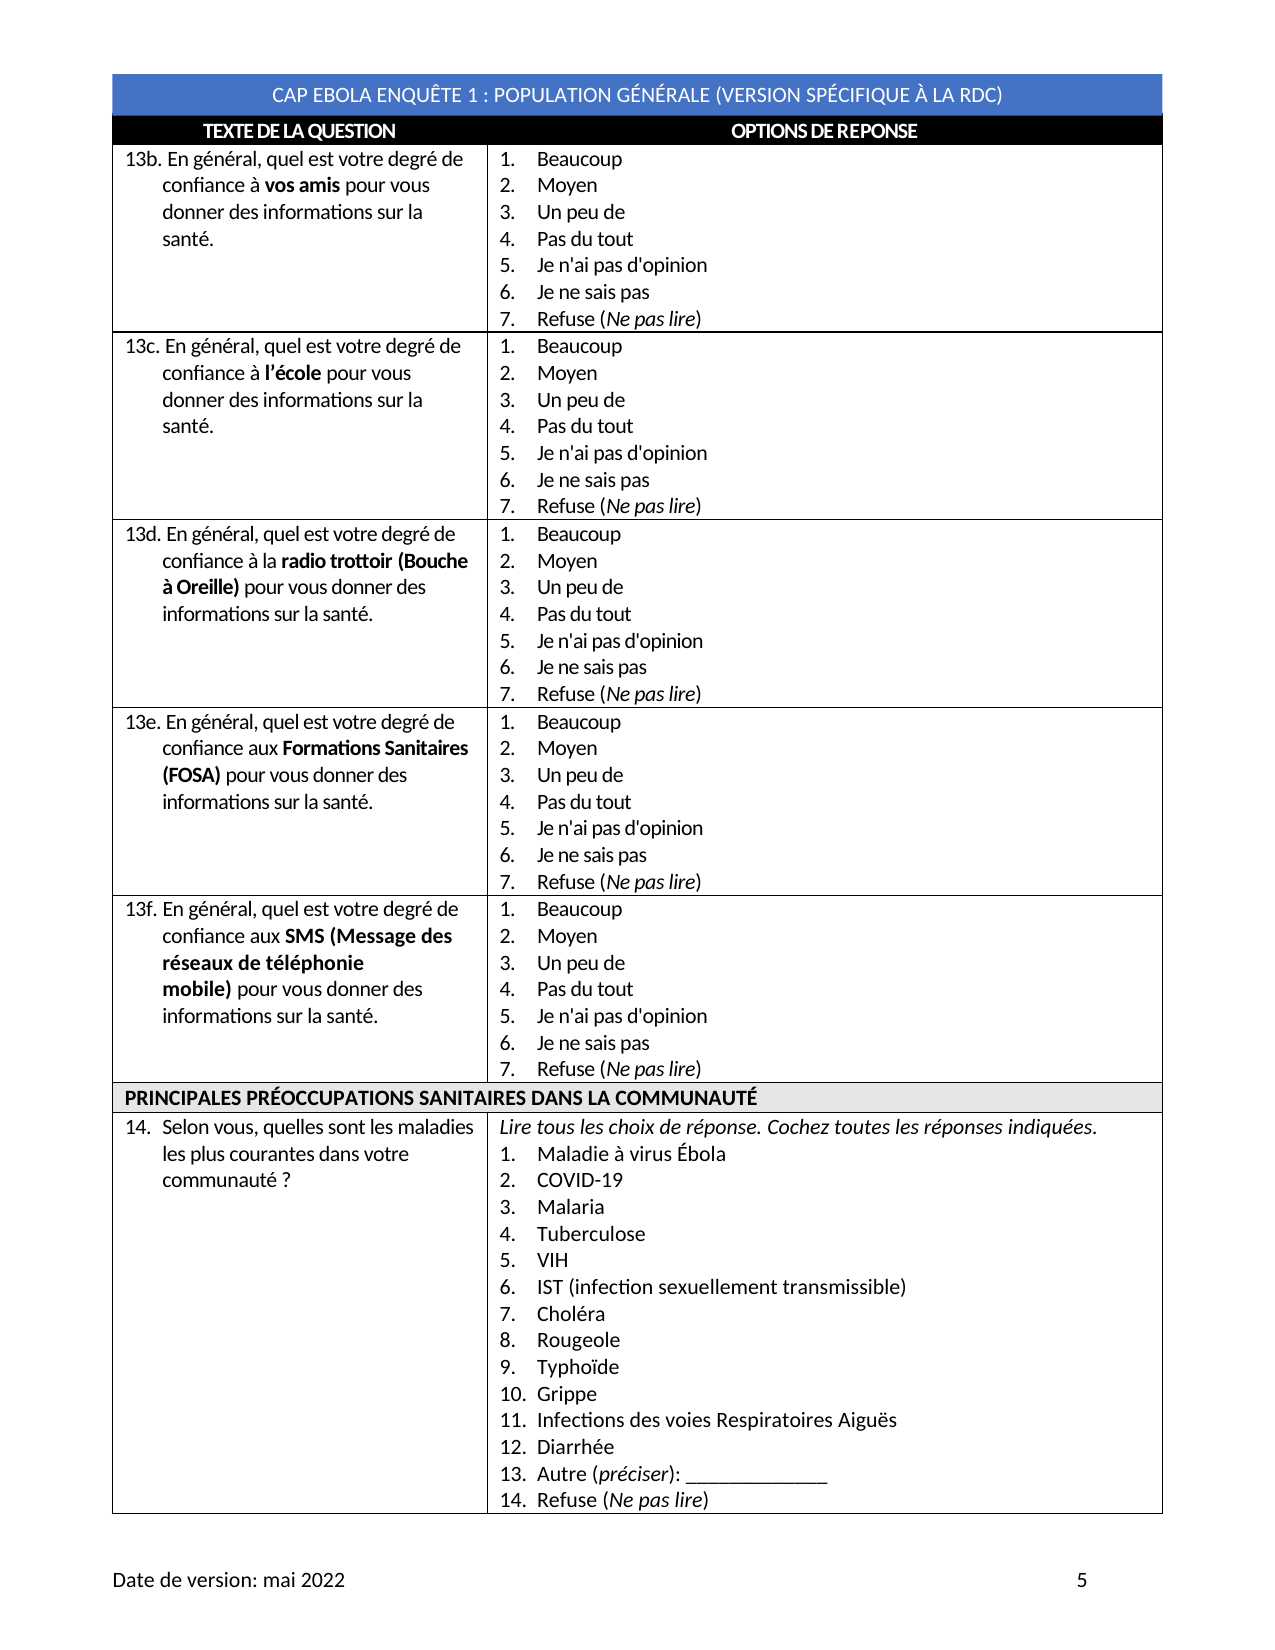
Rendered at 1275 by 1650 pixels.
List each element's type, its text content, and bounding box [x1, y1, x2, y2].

table_cell 13c. En général, quel est votre degré de confiance à l’école pour vous donner des informations sur la santé. [113, 333, 487, 519]
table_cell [488, 145, 1162, 331]
table_cell Principales préoccupations sanitaires dans la communauté [113, 1083, 1162, 1112]
table_header Texte de la question [113, 116, 487, 144]
table_cell 13e. En général, quel est votre degré de confiance aux Formations Sanitaires (FOSA) pour vous donner des informations sur la santé. [113, 708, 487, 894]
table_cell Beaucoup Moyen Un peu de Pas du tout Je n'ai pas d'opinion Je ne sais pas Refuse (Ne pas lire) [488, 708, 1162, 894]
table_cell Selon vous, quelles sont les maladies les plus courantes dans votre communauté ? [113, 1113, 487, 1513]
table_cell Beaucoup Moyen Un peu de Pas du tout Je n'ai pas d'opinion Je ne sais pas Refuse (Ne pas lire) [488, 520, 1162, 707]
table_cell Beaucoup Moyen Un peu de Pas du tout Je n'ai pas d'opinion Je ne sais pas Refuse (Ne pas lire) [488, 896, 1162, 1082]
table_cell Beaucoup Moyen Un peu de Pas du tout Je n'ai pas d'opinion Je ne sais pas Refuse (Ne pas lire) [488, 333, 1162, 519]
table_cell 13d. En général, quel est votre degré de confiance à la radio trottoir (Bouche à Oreille) pour vous donner des informations sur la santé. [113, 520, 487, 707]
table_cell Lire tous les choix de réponse. Cochez toutes les réponses indiquées. Maladie à virus Ébola COVID-19 Malaria Tuberculose VIH IST (infection sexuellement transmissible) Choléra Rougeole Typhoïde Grippe Infections des voies Respiratoires Aiguës Diarrhée Autre (préciser): _____________ Refuse (Ne pas lire) [488, 1113, 1162, 1513]
table_cell 13f. En général, quel est votre degré de confiance aux SMS (Message des réseaux de téléphonie mobile) pour vous donner des informations sur la santé. [113, 896, 487, 1082]
table_cell 13b. En général, quel est votre degré de confiance à vos amis pour vous donner des informations sur la santé. [113, 145, 487, 331]
table_header OPTIONS DE REPONSE [488, 116, 1162, 144]
